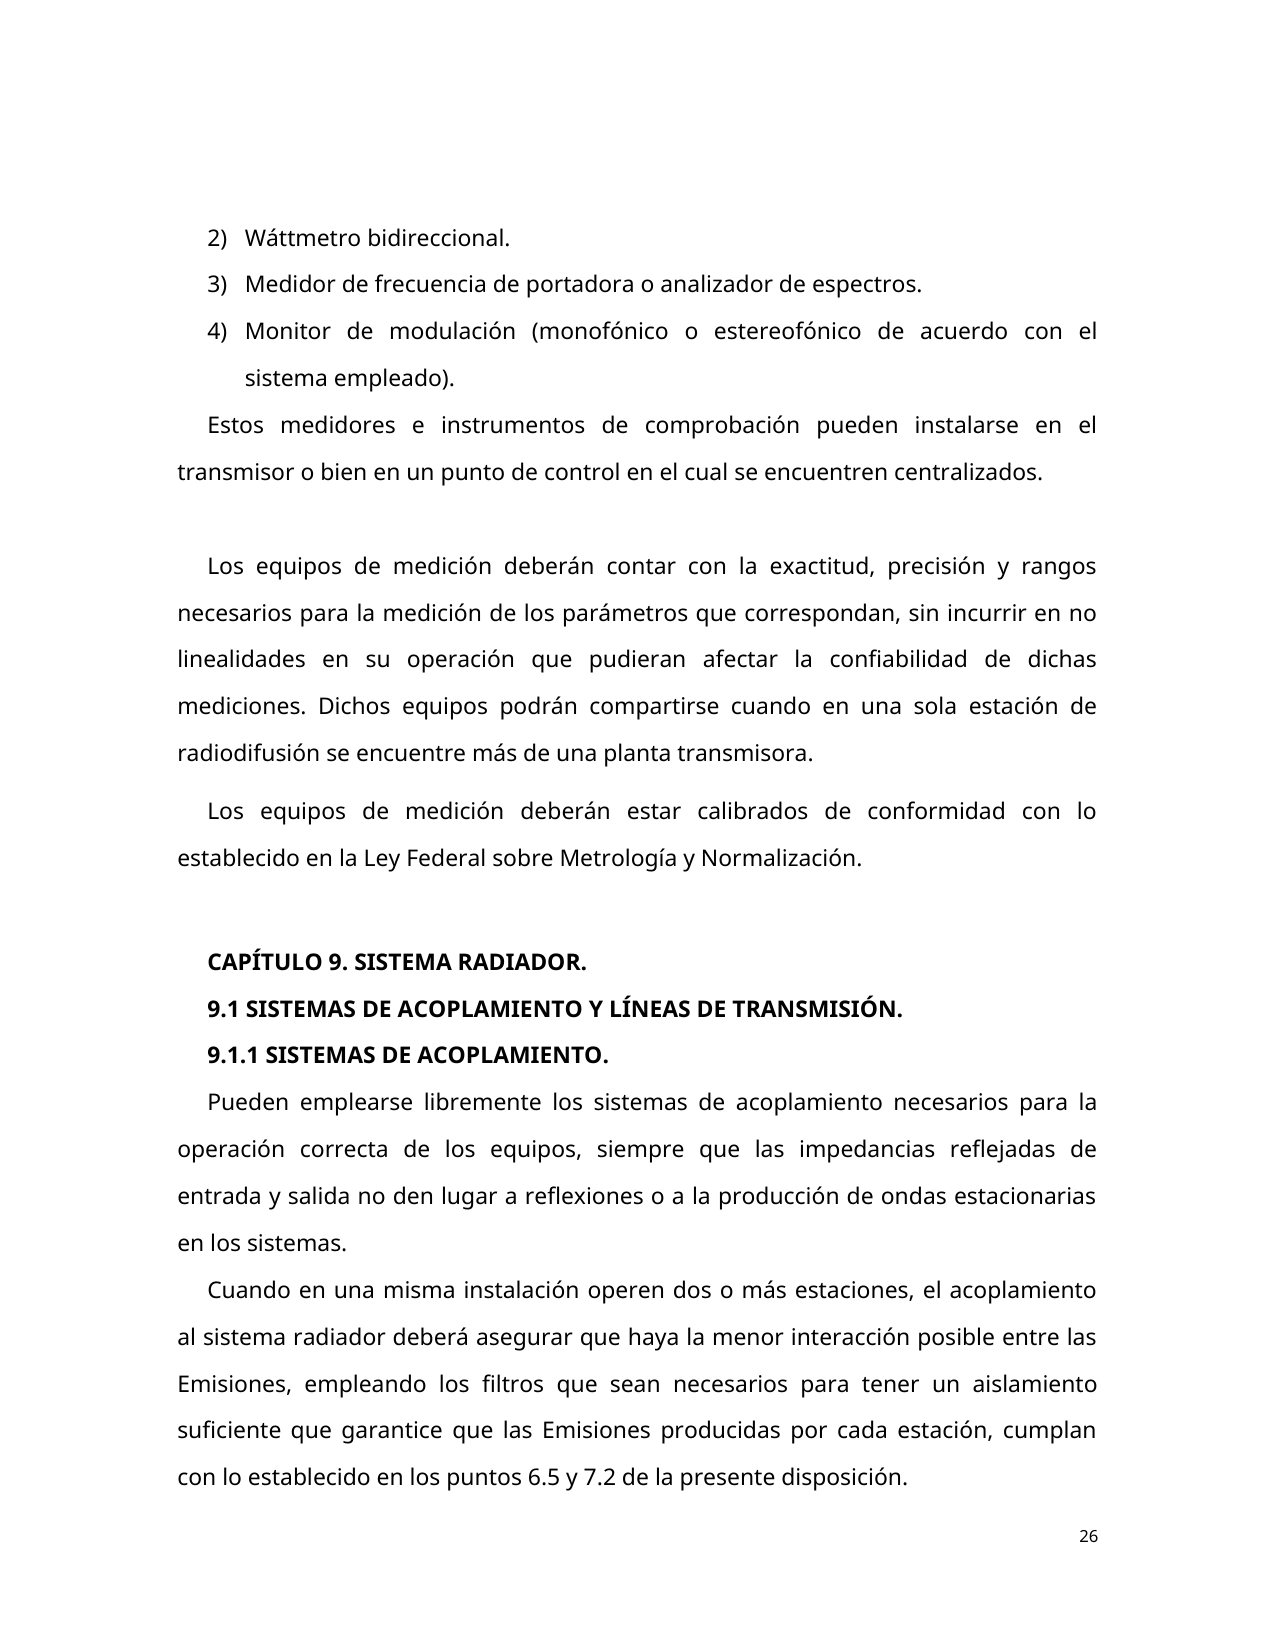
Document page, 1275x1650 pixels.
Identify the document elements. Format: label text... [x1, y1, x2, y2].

text Los equipos de medición deberán estar calibrados de conformidad con lo establecido en la Ley Federal sobre Metrología y Normalización. [177, 794, 1098, 873]
text Cuando en una misma instalación operen dos o más estaciones, el acoplamiento al sistema radiador deberá asegurar que haya la menor interacción posible entre las Emisiones, empleando los filtros que sean necesarios para tener un aislamiento suficiente que garantice que las Emisiones producidas por cada estación, cumplan con lo establecido en los puntos 6.5 y 7.2 de la presente disposición. [177, 1274, 1098, 1493]
text Los equipos de medición deberán contar con la exactitud, precisión y rangos necesarios para la medición de los parámetros que correspondan, sin incurrir en no linealidades en su operación que pudieran afectar la confiabilidad de dichas mediciones. Dichos equipos podrán compartirse cuando en una sola estación de radiodifusión se encuentre más de una planta transmisora. [177, 550, 1098, 768]
text Estos medidores e instrumentos de comprobación pueden instalarse en el transmisor o bien en un punto de control en el cual se encuentren centralizados. [177, 409, 1098, 487]
text CAPÍTULO 9. SISTEMA RADIADOR. [177, 946, 1098, 977]
text 9.1.1 SISTEMAS DE ACOPLAMIENTO. [177, 1039, 1098, 1071]
text 9.1 SISTEMAS DE ACOPLAMIENTO Y LÍNEAS DE TRANSMISIÓN. [177, 993, 1098, 1024]
list Monitor de modulación (monofónico o estereofónico de acuerdo con el sistema empleado). [207, 315, 1098, 393]
list Wáttmetro bidireccional. [207, 222, 1098, 253]
text Pueden emplearse libremente los sistemas de acoplamiento necesarios para la operación correcta de los equipos, siempre que las impedancias reflejadas de entrada y salida no den lugar a reflexiones o a la producción de ondas estacionarias en los sistemas. [177, 1086, 1098, 1258]
list Medidor de frecuencia de portadora o analizador de espectros. [207, 268, 1098, 300]
